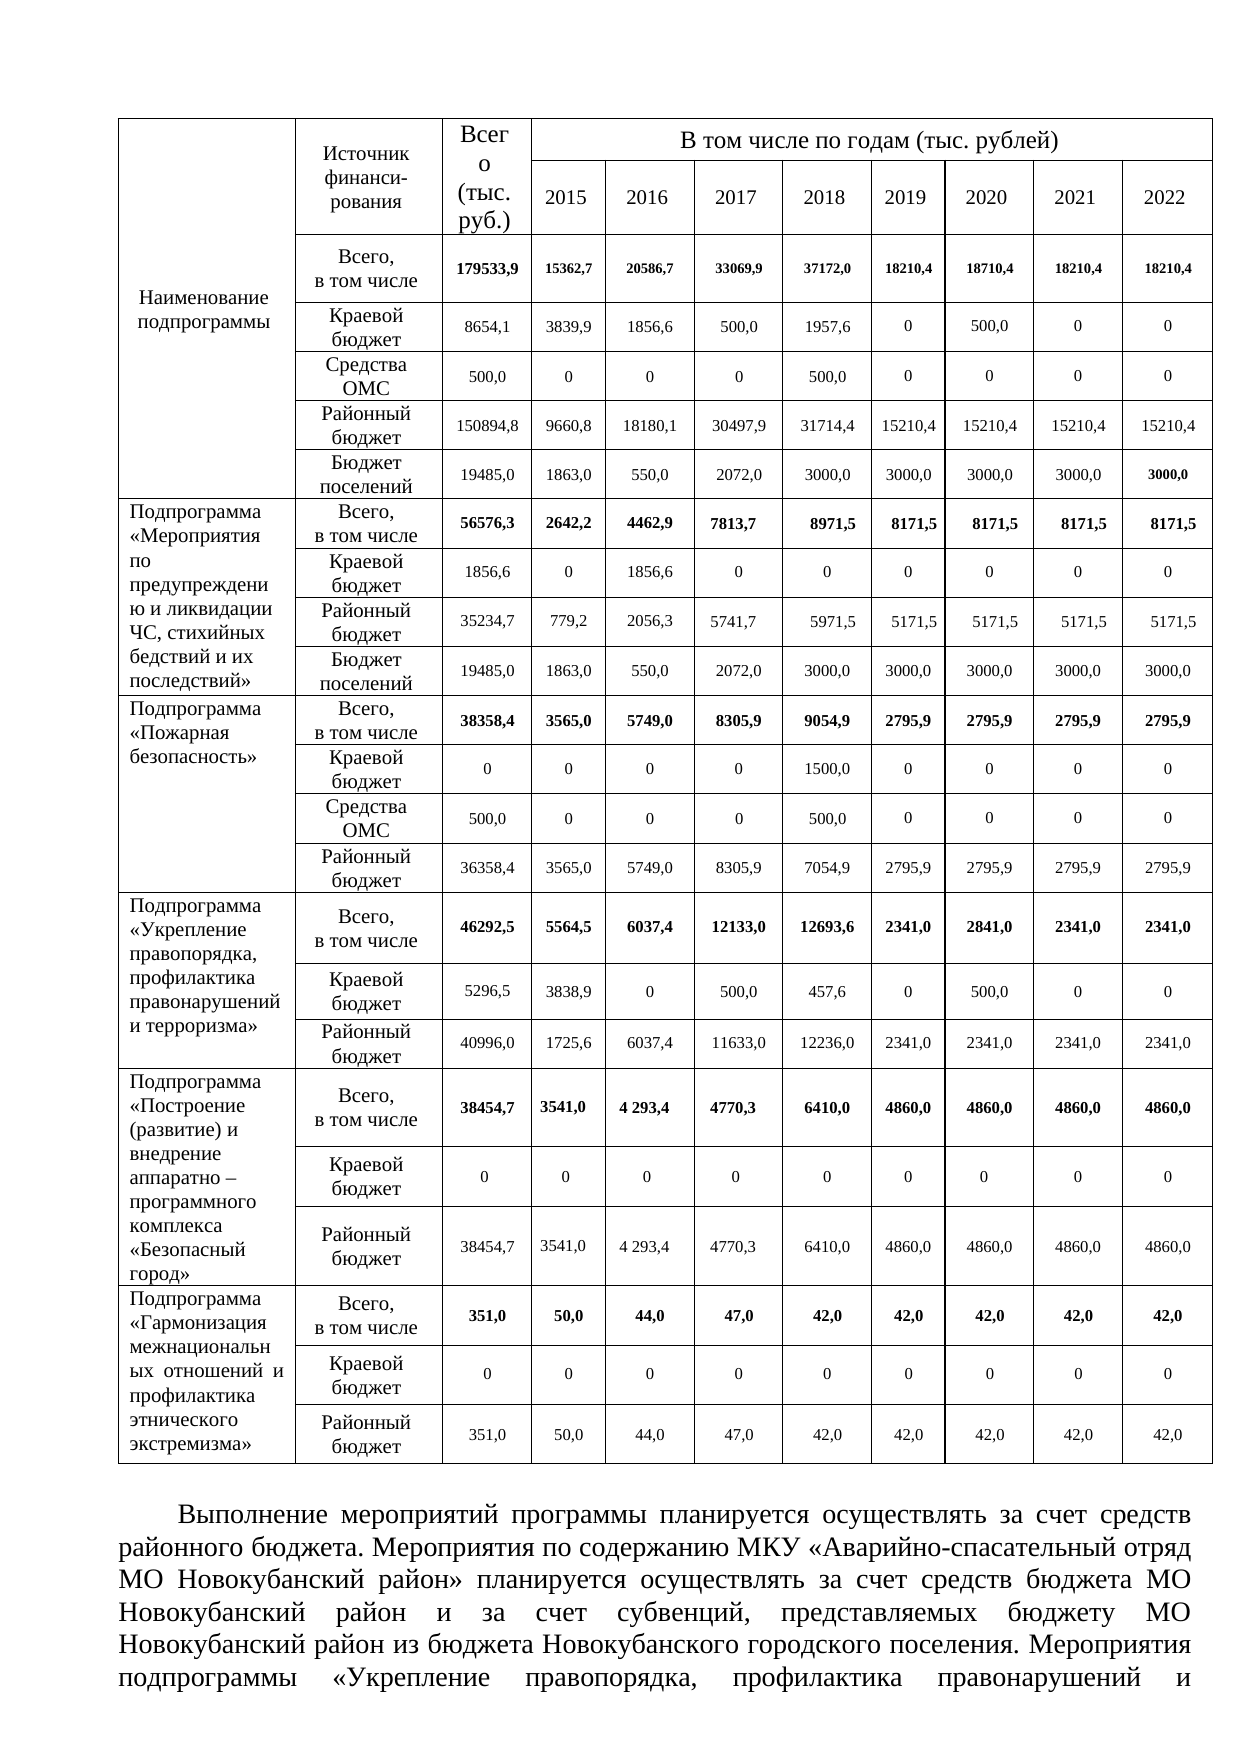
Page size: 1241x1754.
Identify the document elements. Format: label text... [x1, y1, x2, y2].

table_cell 2021 [1034, 161, 1122, 234]
table_cell 0 [783, 1346, 871, 1404]
table_cell 0 [872, 549, 944, 597]
table_cell 4860,0 [1123, 1207, 1212, 1285]
table_cell 2341,0 [872, 1020, 944, 1068]
table_cell 4860,0 [1123, 1069, 1212, 1146]
table_cell 4860,0 [946, 1207, 1033, 1285]
table_cell 8305,9 [695, 696, 782, 744]
table_cell 0 [1123, 1346, 1212, 1404]
table_cell 0 [946, 1346, 1033, 1404]
table_cell 44,0 [606, 1405, 694, 1463]
table_cell 2341,0 [946, 1020, 1033, 1068]
table_cell 2795,9 [872, 696, 944, 744]
table_cell 3541,0 [532, 1207, 605, 1285]
table_cell Краевой бюджет [296, 549, 442, 597]
table_cell 15362,7 [532, 235, 605, 302]
table_cell 5749,0 [606, 696, 694, 744]
table_cell 1856,6 [443, 549, 531, 597]
table_cell 0 [695, 549, 782, 597]
table_cell 12236,0 [783, 1020, 871, 1068]
table_cell 42,0 [946, 1405, 1033, 1463]
table_cell 500,0 [783, 352, 871, 400]
table_cell 3000,0 [783, 450, 871, 498]
table_cell 3565,0 [532, 696, 605, 744]
table_cell 5171,5 [946, 598, 1033, 646]
table_cell 38454,7 [443, 1069, 531, 1146]
table_cell 5171,5 [1034, 598, 1122, 646]
table_cell 1856,6 [606, 549, 694, 597]
table_cell 2018 [783, 161, 871, 234]
table_cell 0 [606, 794, 694, 842]
table_cell 0 [532, 745, 605, 793]
table_cell 0 [443, 745, 531, 793]
table_cell 1856,6 [606, 303, 694, 351]
table_cell 42,0 [783, 1286, 871, 1344]
table_cell 0 [1123, 549, 1212, 597]
table_cell 42,0 [783, 1405, 871, 1463]
table_cell 4462,9 [606, 499, 694, 547]
table_cell 500,0 [695, 964, 782, 1018]
table_cell 4770,3 [695, 1207, 782, 1285]
table_cell 500,0 [443, 794, 531, 842]
table_cell 0 [946, 549, 1033, 597]
table_cell 0 [532, 1147, 605, 1206]
table_header Всего (тыс. руб.) [443, 119, 531, 234]
table_cell 2341,0 [1034, 893, 1122, 963]
table_cell 2795,9 [1034, 696, 1122, 744]
table_cell 18710,4 [946, 235, 1033, 302]
table_cell 38454,7 [443, 1207, 531, 1285]
table_cell 3000,0 [946, 647, 1033, 695]
table_cell 18210,4 [1123, 235, 1212, 302]
table_cell Районный бюджет [296, 401, 442, 449]
table_cell 150894,8 [443, 401, 531, 449]
table_header Наименование подпрограммы [119, 119, 295, 498]
table_cell Краевой бюджет [296, 1147, 442, 1206]
table_cell Районный бюджет [296, 598, 442, 646]
table_cell 47,0 [695, 1405, 782, 1463]
table_cell 8305,9 [695, 844, 782, 892]
table_cell 3000,0 [1034, 450, 1122, 498]
table_cell 0 [946, 794, 1033, 842]
table_cell 0 [1123, 1147, 1212, 1206]
table_cell 5564,5 [532, 893, 605, 963]
table_cell 2795,9 [946, 696, 1033, 744]
table_cell 1863,0 [532, 647, 605, 695]
table_cell 1957,6 [783, 303, 871, 351]
table_cell Всего, в том числе [296, 1286, 442, 1344]
table_cell 37172,0 [783, 235, 871, 302]
table_cell 0 [872, 964, 944, 1018]
table_cell 2795,9 [1123, 844, 1212, 892]
table_cell Всего, в том числе [296, 1069, 442, 1146]
table_cell 0 [606, 1147, 694, 1206]
table_cell Районный бюджет [296, 844, 442, 892]
table_cell 40996,0 [443, 1020, 531, 1068]
table_cell 3000,0 [1123, 450, 1212, 498]
table_cell 20586,7 [606, 235, 694, 302]
table_cell 0 [695, 352, 782, 400]
table_cell 0 [606, 964, 694, 1018]
table_cell 0 [443, 1147, 531, 1206]
table_cell Всего, в том числе [296, 499, 442, 547]
table_cell 500,0 [946, 303, 1033, 351]
table_cell 3839,9 [532, 303, 605, 351]
table_cell 4860,0 [1034, 1069, 1122, 1146]
table_cell 15210,4 [1123, 401, 1212, 449]
table_cell 0 [606, 1346, 694, 1404]
table_cell 11633,0 [695, 1020, 782, 1068]
table_cell 3000,0 [872, 450, 944, 498]
table_cell 42,0 [946, 1286, 1033, 1344]
table_cell 0 [1034, 1346, 1122, 1404]
table_cell 4860,0 [1034, 1207, 1122, 1285]
table_cell 4 293,4 [606, 1207, 694, 1285]
table_cell 6037,4 [606, 893, 694, 963]
table_cell 5971,5 [783, 598, 871, 646]
table_cell Всего, в том числе [296, 235, 442, 302]
table_cell 0 [606, 745, 694, 793]
table_cell Подпрограмма «Гармонизация межнациональных отношений и профилактика этнического экстремизма» [119, 1286, 295, 1463]
table_cell Средства ОМС [296, 352, 442, 400]
table_cell 550,0 [606, 647, 694, 695]
table_cell Бюджет поселений [296, 647, 442, 695]
table_cell 0 [443, 1346, 531, 1404]
table_cell 0 [1123, 303, 1212, 351]
table_cell 7813,7 [695, 499, 782, 547]
table_cell 500,0 [783, 794, 871, 842]
table_cell 0 [695, 1147, 782, 1206]
table_cell 2341,0 [1123, 1020, 1212, 1068]
table_cell 500,0 [946, 964, 1033, 1018]
table_cell 7054,9 [783, 844, 871, 892]
table_cell 0 [1034, 549, 1122, 597]
table_cell 550,0 [606, 450, 694, 498]
table_cell 0 [1034, 352, 1122, 400]
table_cell 8171,5 [1123, 499, 1212, 547]
table_cell 0 [532, 352, 605, 400]
table_cell 2056,3 [606, 598, 694, 646]
table_cell Краевой бюджет [296, 964, 442, 1018]
table_cell 6410,0 [783, 1069, 871, 1146]
table_cell 351,0 [443, 1405, 531, 1463]
table_cell Районный бюджет [296, 1207, 442, 1285]
table_cell 33069,9 [695, 235, 782, 302]
table_cell 1863,0 [532, 450, 605, 498]
table_cell 2341,0 [1123, 893, 1212, 963]
table_cell 0 [872, 1147, 944, 1206]
table_cell 0 [872, 745, 944, 793]
table_cell 3000,0 [872, 647, 944, 695]
table_cell 0 [946, 745, 1033, 793]
table_cell 3565,0 [532, 844, 605, 892]
table_cell 6410,0 [783, 1207, 871, 1285]
table_cell 5171,5 [872, 598, 944, 646]
table_cell Районный бюджет [296, 1405, 442, 1463]
table_cell 0 [695, 1346, 782, 1404]
table_cell 15210,4 [946, 401, 1033, 449]
table_cell Краевой бюджет [296, 1346, 442, 1404]
table_cell 3000,0 [1034, 647, 1122, 695]
table_cell 4770,3 [695, 1069, 782, 1146]
table_cell 42,0 [1123, 1405, 1212, 1463]
table_cell 0 [1034, 794, 1122, 842]
table_cell 56576,3 [443, 499, 531, 547]
table_cell 18210,4 [1034, 235, 1122, 302]
table_cell 15210,4 [1034, 401, 1122, 449]
table_cell 2072,0 [695, 647, 782, 695]
table_cell 4860,0 [872, 1069, 944, 1146]
table_cell 3541,0 [532, 1069, 605, 1146]
table_cell 0 [1123, 745, 1212, 793]
table_cell 0 [872, 794, 944, 842]
table_cell Всего, в том числе [296, 893, 442, 963]
table_cell 3000,0 [783, 647, 871, 695]
table_cell 9660,8 [532, 401, 605, 449]
table_cell 8171,5 [1034, 499, 1122, 547]
table_cell 42,0 [872, 1286, 944, 1344]
table_cell 30497,9 [695, 401, 782, 449]
table_cell 0 [783, 549, 871, 597]
table_cell 0 [783, 1147, 871, 1206]
table_cell 2019 [872, 161, 944, 234]
table_cell 0 [1123, 964, 1212, 1018]
table_cell 0 [1034, 745, 1122, 793]
table_header В том числе по годам (тыс. рублей) [532, 119, 1212, 159]
table_cell 0 [606, 352, 694, 400]
table_cell 6037,4 [606, 1020, 694, 1068]
table_cell 46292,5 [443, 893, 531, 963]
table_cell 2795,9 [946, 844, 1033, 892]
table_cell 47,0 [695, 1286, 782, 1344]
table_cell 500,0 [695, 303, 782, 351]
table_cell 779,2 [532, 598, 605, 646]
table_cell 4 293,4 [606, 1069, 694, 1146]
table_cell 0 [872, 1346, 944, 1404]
table_cell 2795,9 [872, 844, 944, 892]
table_cell 38358,4 [443, 696, 531, 744]
table_cell 2795,9 [1123, 696, 1212, 744]
table_cell Краевой бюджет [296, 745, 442, 793]
table_cell 500,0 [443, 352, 531, 400]
table_cell 9054,9 [783, 696, 871, 744]
table_cell 2795,9 [1034, 844, 1122, 892]
table_cell Всего, в том числе [296, 696, 442, 744]
table_cell 0 [532, 794, 605, 842]
table_cell 4860,0 [872, 1207, 944, 1285]
table_cell 0 [1034, 303, 1122, 351]
table_cell Подпрограмма «Мероприятия по предупреждению и ликвидации ЧС, стихийных бедствий и их последствий» [119, 499, 295, 695]
table_cell 2341,0 [1034, 1020, 1122, 1068]
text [118, 1498, 1193, 1692]
table_cell 2015 [532, 161, 605, 234]
table_cell 2072,0 [695, 450, 782, 498]
table_cell Краевой бюджет [296, 303, 442, 351]
table_cell 12133,0 [695, 893, 782, 963]
table_cell Подпрограмма «Укрепление правопорядка, профилактика правонарушений и терроризма» [119, 893, 295, 1068]
table_cell 2642,2 [532, 499, 605, 547]
table_cell 0 [946, 352, 1033, 400]
table_cell Средства ОМС [296, 794, 442, 842]
table_cell 2020 [946, 161, 1033, 234]
table_cell 50,0 [532, 1405, 605, 1463]
table_cell 1500,0 [783, 745, 871, 793]
table_cell 8654,1 [443, 303, 531, 351]
table_cell 0 [1034, 964, 1122, 1018]
table_cell 2022 [1123, 161, 1212, 234]
table_cell 8171,5 [872, 499, 944, 547]
table_cell 0 [695, 794, 782, 842]
table_cell 2017 [695, 161, 782, 234]
table_cell 5171,5 [1123, 598, 1212, 646]
table_cell 50,0 [532, 1286, 605, 1344]
table_cell 42,0 [872, 1405, 944, 1463]
table_cell 2341,0 [872, 893, 944, 963]
table_cell 36358,4 [443, 844, 531, 892]
table_cell Районный бюджет [296, 1020, 442, 1068]
table_cell 42,0 [1034, 1405, 1122, 1463]
table_cell 1725,6 [532, 1020, 605, 1068]
table_cell Бюджет поселений [296, 450, 442, 498]
table_cell 179533,9 [443, 235, 531, 302]
table_cell 3000,0 [946, 450, 1033, 498]
table_cell 0 [872, 303, 944, 351]
table_cell 42,0 [1034, 1286, 1122, 1344]
table_cell 19485,0 [443, 450, 531, 498]
table_cell 457,6 [783, 964, 871, 1018]
table_cell Подпрограмма «Построение (развитие) и внедрение аппаратно – программного комплекса «Безопасный город» [119, 1069, 295, 1285]
table_cell 31714,4 [783, 401, 871, 449]
table_header Источник финанси-рования [296, 119, 442, 234]
table_cell 351,0 [443, 1286, 531, 1344]
table_cell 18210,4 [872, 235, 944, 302]
table_cell 18180,1 [606, 401, 694, 449]
table_cell 5296,5 [443, 964, 531, 1018]
table_cell 3838,9 [532, 964, 605, 1018]
table_cell 0 [695, 745, 782, 793]
table_cell 0 [532, 1346, 605, 1404]
table_cell 4860,0 [946, 1069, 1033, 1146]
table_cell 0 [532, 549, 605, 597]
table_cell 12693,6 [783, 893, 871, 963]
table_cell 8171,5 [946, 499, 1033, 547]
table_cell 0 [946, 1147, 1033, 1206]
table_cell 8971,5 [783, 499, 871, 547]
table_cell 5749,0 [606, 844, 694, 892]
table_cell 2016 [606, 161, 694, 234]
table_cell 0 [872, 352, 944, 400]
table_cell 35234,7 [443, 598, 531, 646]
table_cell 0 [1123, 794, 1212, 842]
table_cell 3000,0 [1123, 647, 1212, 695]
table_cell 0 [1123, 352, 1212, 400]
table_cell 2841,0 [946, 893, 1033, 963]
table_cell Подпрограмма «Пожарная безопасность» [119, 696, 295, 892]
table_cell 19485,0 [443, 647, 531, 695]
table_cell 44,0 [606, 1286, 694, 1344]
table_cell 0 [1034, 1147, 1122, 1206]
table_cell 15210,4 [872, 401, 944, 449]
table_cell 42,0 [1123, 1286, 1212, 1344]
table_cell 5741,7 [695, 598, 782, 646]
